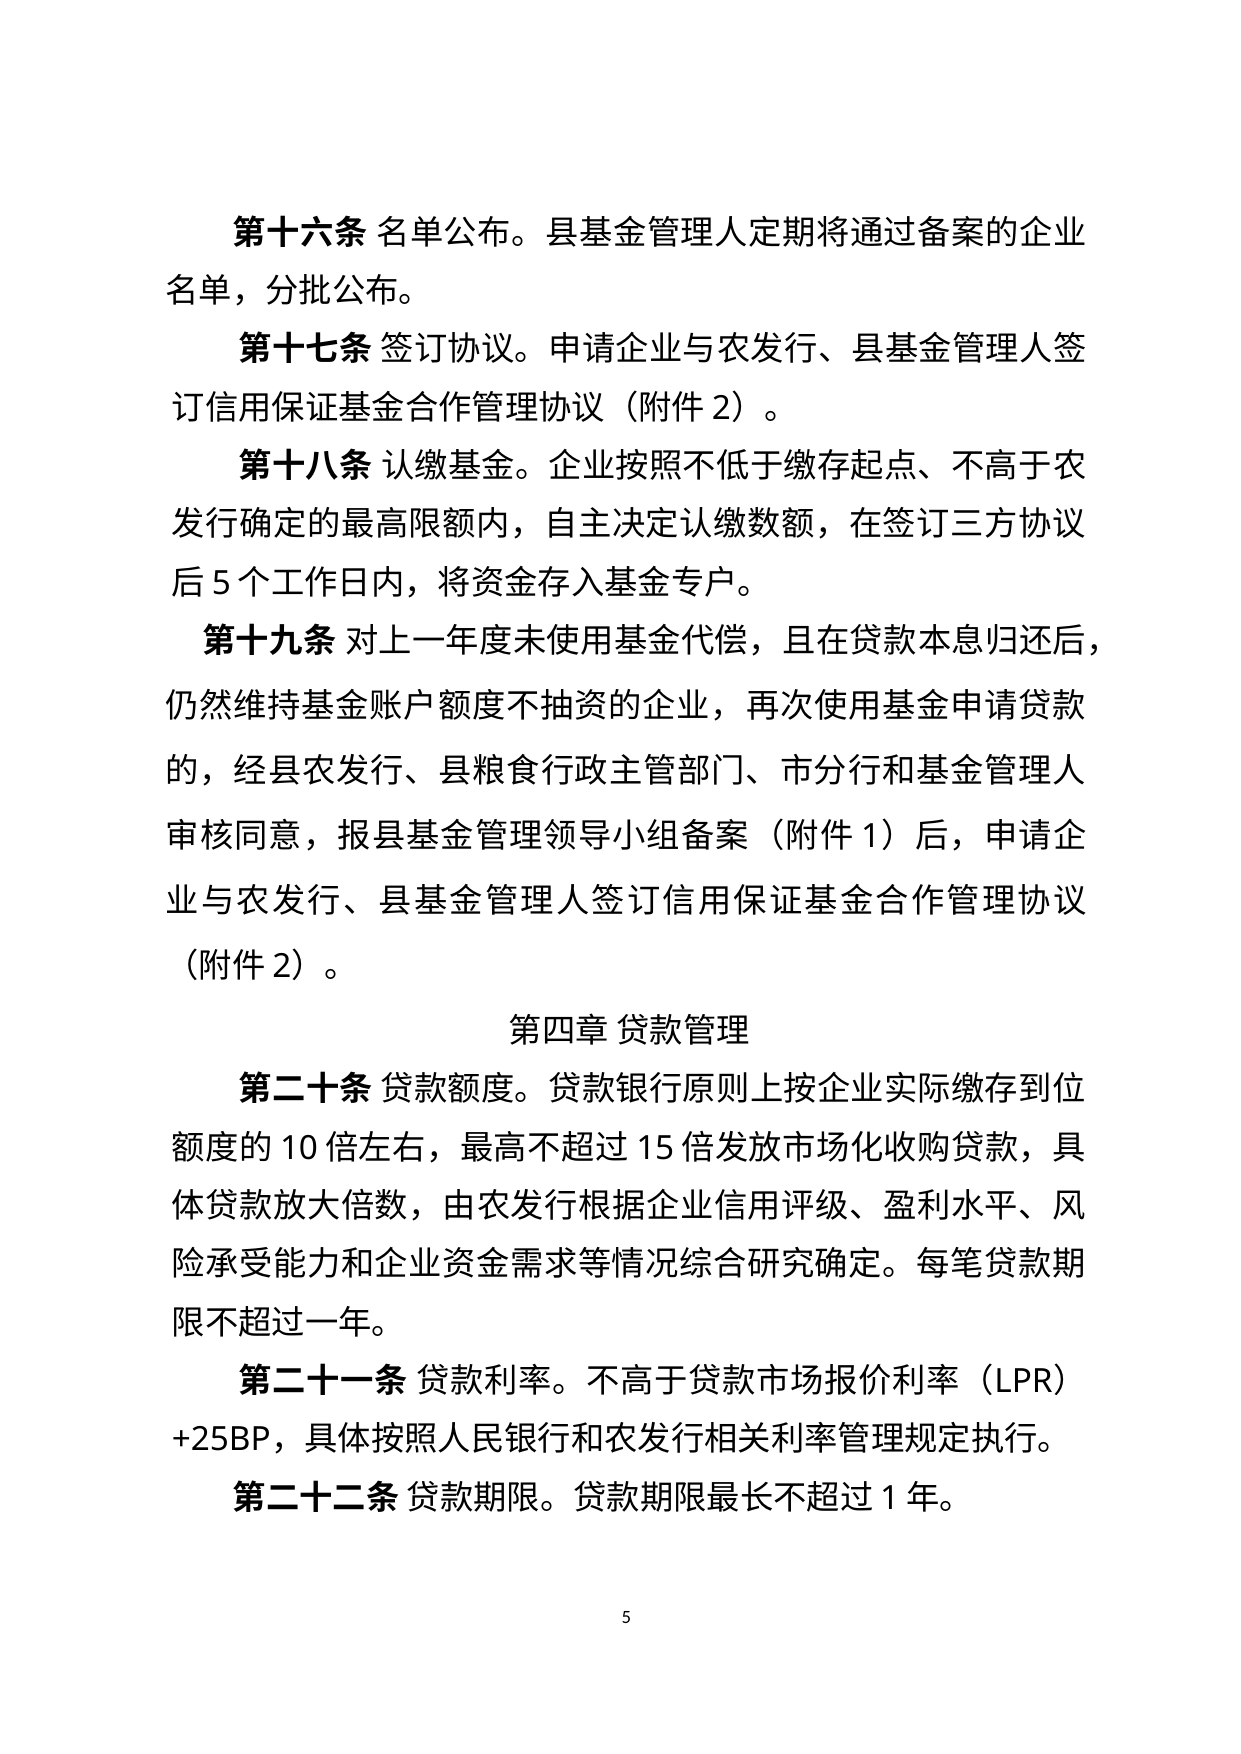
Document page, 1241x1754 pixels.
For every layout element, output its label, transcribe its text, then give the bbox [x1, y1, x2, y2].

text 第二十一条 贷款利率。不高于贷款市场报价利率（LPR）+25BP，具体按照人民银行和农发行相关利率管理规定执行。 [172, 1346, 1087, 1462]
text 第四章 贷款管理 [172, 996, 1087, 1054]
text 第二十条 贷款额度。贷款银行原则上按企业实际缴存到位额度的10倍左右，最高不超过15倍发放市场化收购贷款，具体贷款放大倍数，由农发行根据企业信用评级、盈利水平、风险承受能力和企业资金需求等情况综合研究确定。每笔贷款期限不超过一年。 [172, 1054, 1087, 1346]
text 第十九条 对上一年度未使用基金代偿，且在贷款本息归还后，仍然维持基金账户额度不抽资的企业，再次使用基金申请贷款的，经县农发行、县粮食行政主管部门、市分行和基金管理人审核同意，报县基金管理领导小组备案（附件1）后，申请企业与农发行、县基金管理人签订信用保证基金合作管理协议（附件2）。 [165, 606, 1087, 996]
text 第十六条 名单公布。县基金管理人定期将通过备案的企业名单，分批公布。 [165, 197, 1087, 314]
text 第十七条 签订协议。申请企业与农发行、县基金管理人签订信用保证基金合作管理协议（附件2）。 [172, 314, 1087, 431]
text 第二十二条 贷款期限。贷款期限最长不超过1年。 [165, 1462, 1087, 1527]
text 第十八条 认缴基金。企业按照不低于缴存起点、不高于农发行确定的最高限额内，自主决定认缴数额，在签订三方协议后5个工作日内，将资金存入基金专户。 [172, 431, 1087, 606]
